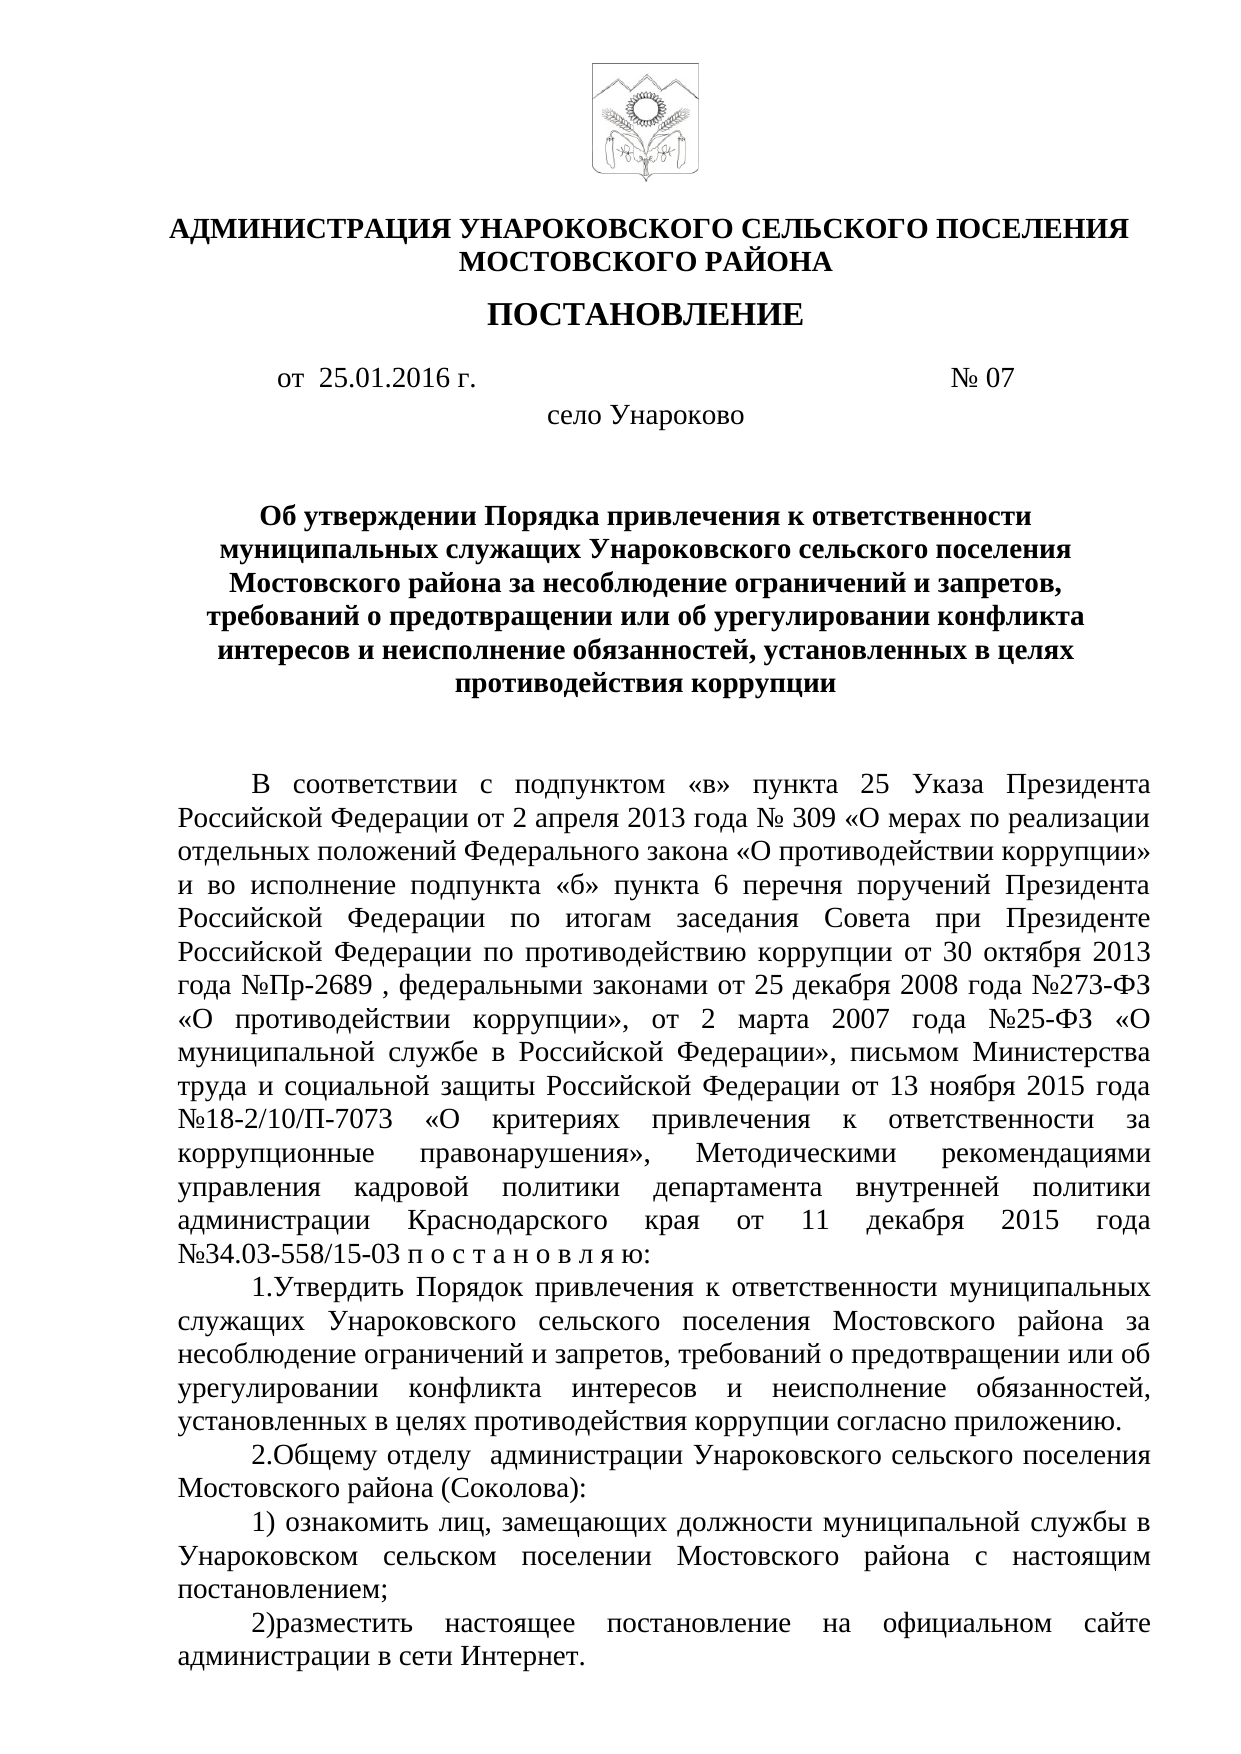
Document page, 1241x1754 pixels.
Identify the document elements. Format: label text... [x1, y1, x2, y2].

text 2)разместить настоящее постановление на официальном сайте администрации в сети Интернет. [177, 1605, 1152, 1672]
table_cell Об утверждении Порядка привлечения к ответственности муниципальных служащих Унароковского сельского поселения Мостовского района за несоблюдение ограничений и запретов, требований о предотвращении или об урегулировании конфликта интересов и неисполнение обязанностей, установленных в целях противодействия коррупции [159, 498, 1133, 699]
table_cell село Унароково [159, 397, 1133, 498]
text 1) ознакомить лиц, замещающих должности муниципальной службы в Унароковском сельском поселении Мостовского района с настоящим постановлением; [177, 1504, 1152, 1605]
text 2.Общему отделу администрации Унароковского сельского поселения Мостовского района (Соколова): [177, 1437, 1152, 1504]
text В соответствии с подпунктом «в» пункта 25 Указа Президента Российской Федерации от 2 апреля 2013 года № 309 «О мерах по реализации отдельных положений Федерального закона «О противодействии коррупции» и во исполнение подпункта «б» пункта 6 перечня поручений Президента Российской Федерации по итогам заседания Совета при Президенте Российской Федерации по противодействию коррупции от 30 октября 2013 года №Пр-2689 , федеральными законами от 25 декабря 2008 года №273-ФЗ «О противодействии коррупции», от 2 марта 2007 года №25-ФЗ «О муниципальной службе в Российской Федерации», письмом Министерства труда и социальной защиты Российской Федерации от 13 ноября 2015 года №18-2/10/П-7073 «О критериях привлечения к ответственности за коррупционные правонарушения», Методическими рекомендациями управления кадровой политики департамента внутренней политики администрации Краснодарского края от 11 декабря 2015 года №34.03-558/15-03 п о с т а н о в л я ю: [177, 766, 1152, 1269]
table_header [159, 41, 1133, 211]
table_cell АДМИНИСТРАЦИЯ УНАРОКОВСКОГО СЕЛЬСКОГО ПОСЕЛЕНИЯ МОСТОВСКОГО РАЙОНА ПОСТАНОВЛЕНИЕ [159, 211, 1133, 360]
table_cell от 25.01.2016 г. № 07 [159, 360, 1133, 397]
text 1.Утвердить Порядок привлечения к ответственности муниципальных служащих Унароковского сельского поселения Мостовского района за несоблюдение ограничений и запретов, требований о предотвращении или об урегулировании конфликта интересов и неисполнение обязанностей, установленных в целях противодействия коррупции согласно приложению. [177, 1269, 1152, 1437]
picture [592, 63, 699, 182]
